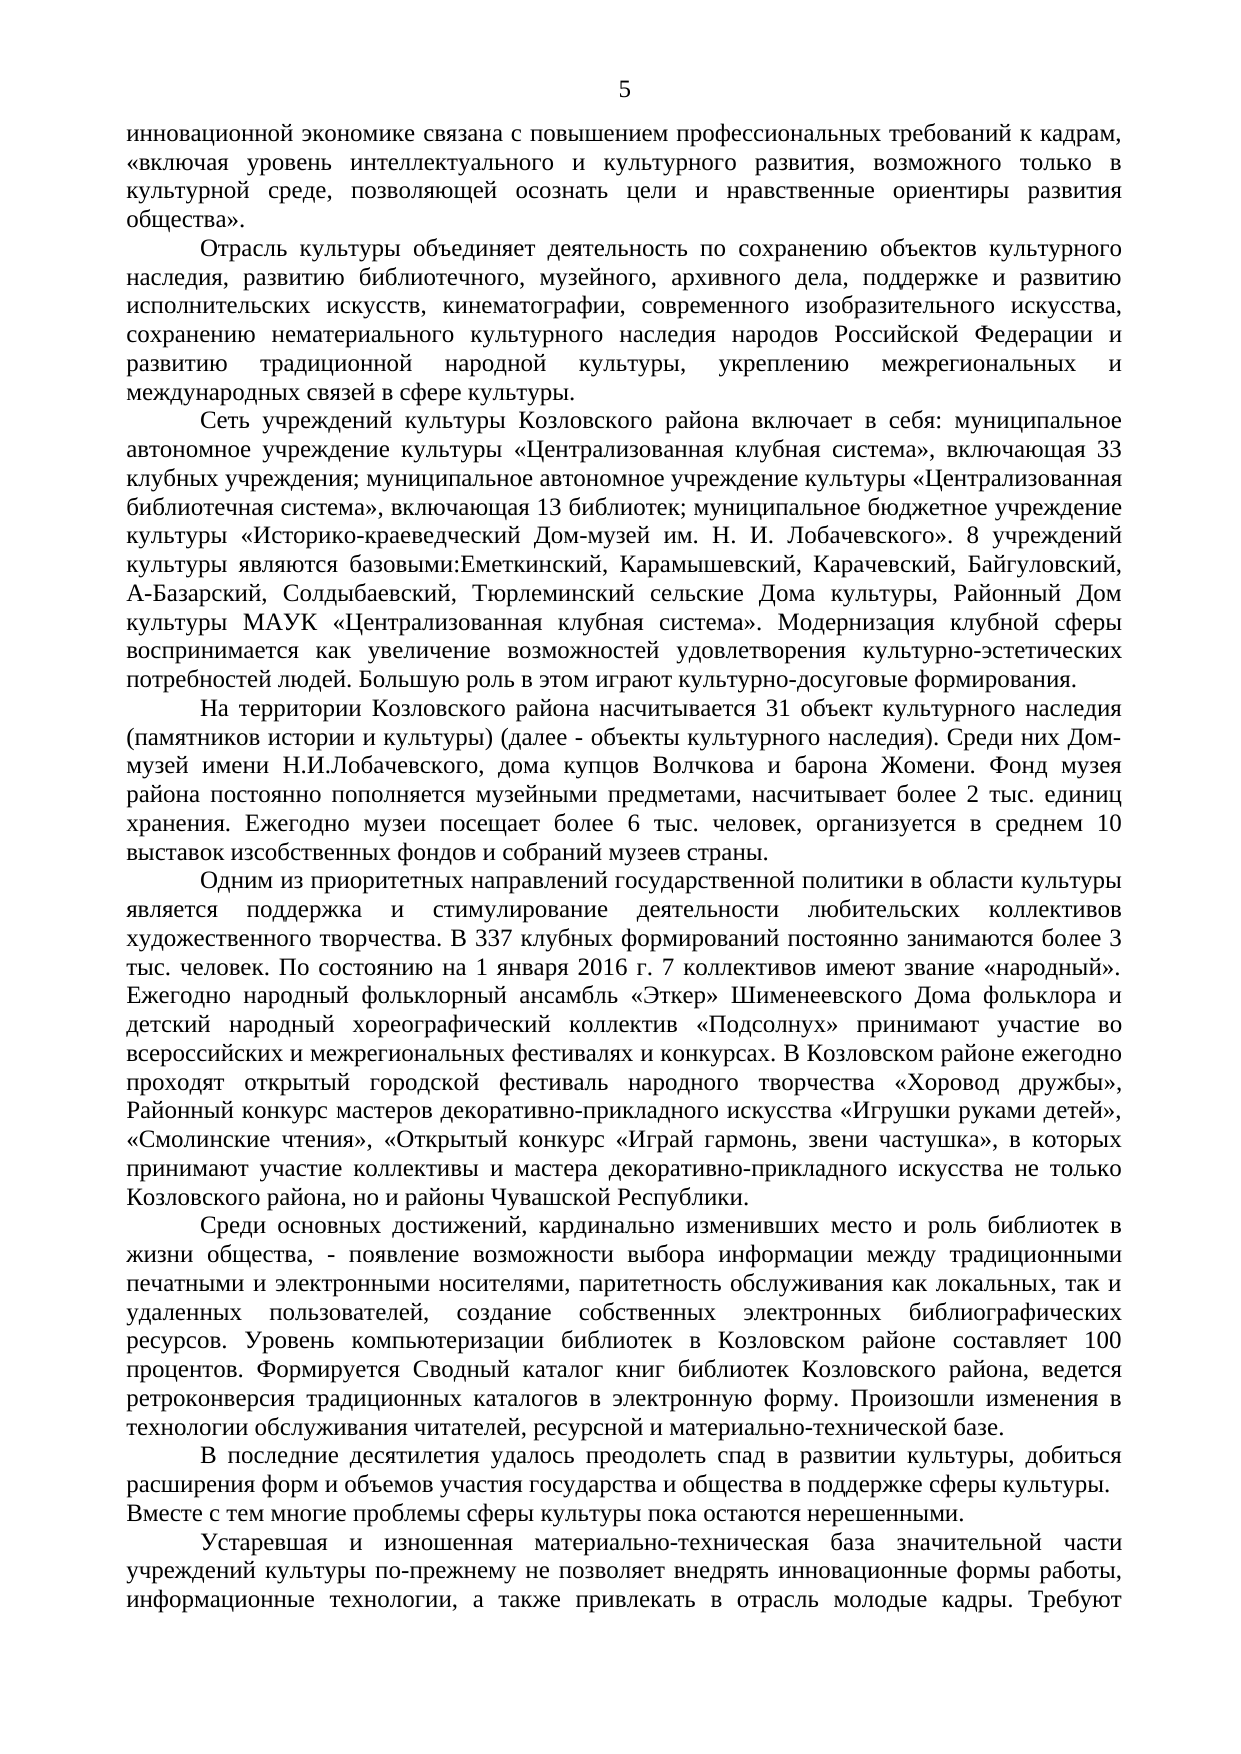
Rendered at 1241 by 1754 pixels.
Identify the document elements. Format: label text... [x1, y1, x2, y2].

text Среди основных достижений, кардинально изменивших место и роль библиотек в жизни общества, - появление возможности выбора информации между традиционными печатными и электронными носителями, паритетность обслуживания как локальных, так и удаленных пользователей, создание собственных электронных библиографических ресурсов. Уровень компьютеризации библиотек в Козловском районе составляет 100 процентов. Формируется Сводный каталог книг библиотек Козловского района, ведется ретроконверсия традиционных каталогов в электронную форму. Произошли изменения в технологии обслуживания читателей, ресурсной и материально-технической базе. [126, 1211, 1123, 1441]
text Сеть учреждений культуры Козловского района включает в себя: муниципальное автономное учреждение культуры «Централизованная клубная система», включающая 33 клубных учреждения; муниципальное автономное учреждение культуры «Централизованная библиотечная система», включающая 13 библиотек; муниципальное бюджетное учреждение культуры «Историко-краеведческий Дом-музей им. Н. И. Лобачевского». 8 учреждений культуры являются базовыми:Еметкинский, Карамышевский, Карачевский, Байгуловский, А-Базарский, Солдыбаевский, Тюрлеминский сельские Дома культуры, Районный Дом культуры МАУК «Централизованная клубная система». Модернизация клубной сферы воспринимается как увеличение возможностей удовлетворения культурно-эстетических потребностей людей. Большую роль в этом играют культурно-досуговые формирования. [126, 406, 1123, 693]
text В последние десятилетия удалось преодолеть спад в развитии культуры, добиться расширения форм и объемов участия государства и общества в поддержке сферы культуры. [126, 1441, 1123, 1498]
text На территории Козловского района насчитывается 31 объект культурного наследия (памятников истории и культуры) (далее - объекты культурного наследия). Среди них Дом-музей имени Н.И.Лобачевского, дома купцов Волчкова и барона Жомени. Фонд музея района постоянно пополняется музейными предметами, насчитывает более 2 тыс. единиц хранения. Ежегодно музеи посещает более 6 тыс. человек, организуется в среднем 10 выставок изсобственных фондов и собраний музеев страны. [126, 693, 1123, 866]
text Одним из приоритетных направлений государственной политики в области культуры является поддержка и стимулирование деятельности любительских коллективов художественного творчества. В 337 клубных формирований постоянно занимаются более 3 тыс. человек. По состоянию на 1 января 2016 г. 7 коллективов имеют звание «народный». Ежегодно народный фольклорный ансамбль «Эткер» Шименеевского Дома фольклора и детский народный хореографический коллектив «Подсолнух» принимают участие во всероссийских и межрегиональных фестивалях и конкурсах. В Козловском районе ежегодно проходят открытый городской фестиваль народного творчества «Хоровод дружбы», Районный конкурс мастеров декоративно-прикладного искусства «Игрушки руками детей», «Смолинские чтения», «Открытый конкурс «Играй гармонь, звени частушка», в которых принимают участие коллективы и мастера декоративно-прикладного искусства не только Козловского района, но и районы Чувашской Республики. [126, 866, 1123, 1211]
text Вместе с тем многие проблемы сферы культуры пока остаются нерешенными. [126, 1498, 1123, 1527]
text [126, 1527, 1123, 1613]
text Отрасль культуры объединяет деятельность по сохранению объектов культурного наследия, развитию библиотечного, музейного, архивного дела, поддержке и развитию исполнительских искусств, кинематографии, современного изобразительного искусства, сохранению нематериального культурного наследия народов Российской Федерации и развитию традиционной народной культуры, укреплению межрегиональных и международных связей в сфере культуры. [126, 233, 1123, 406]
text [126, 118, 1123, 233]
